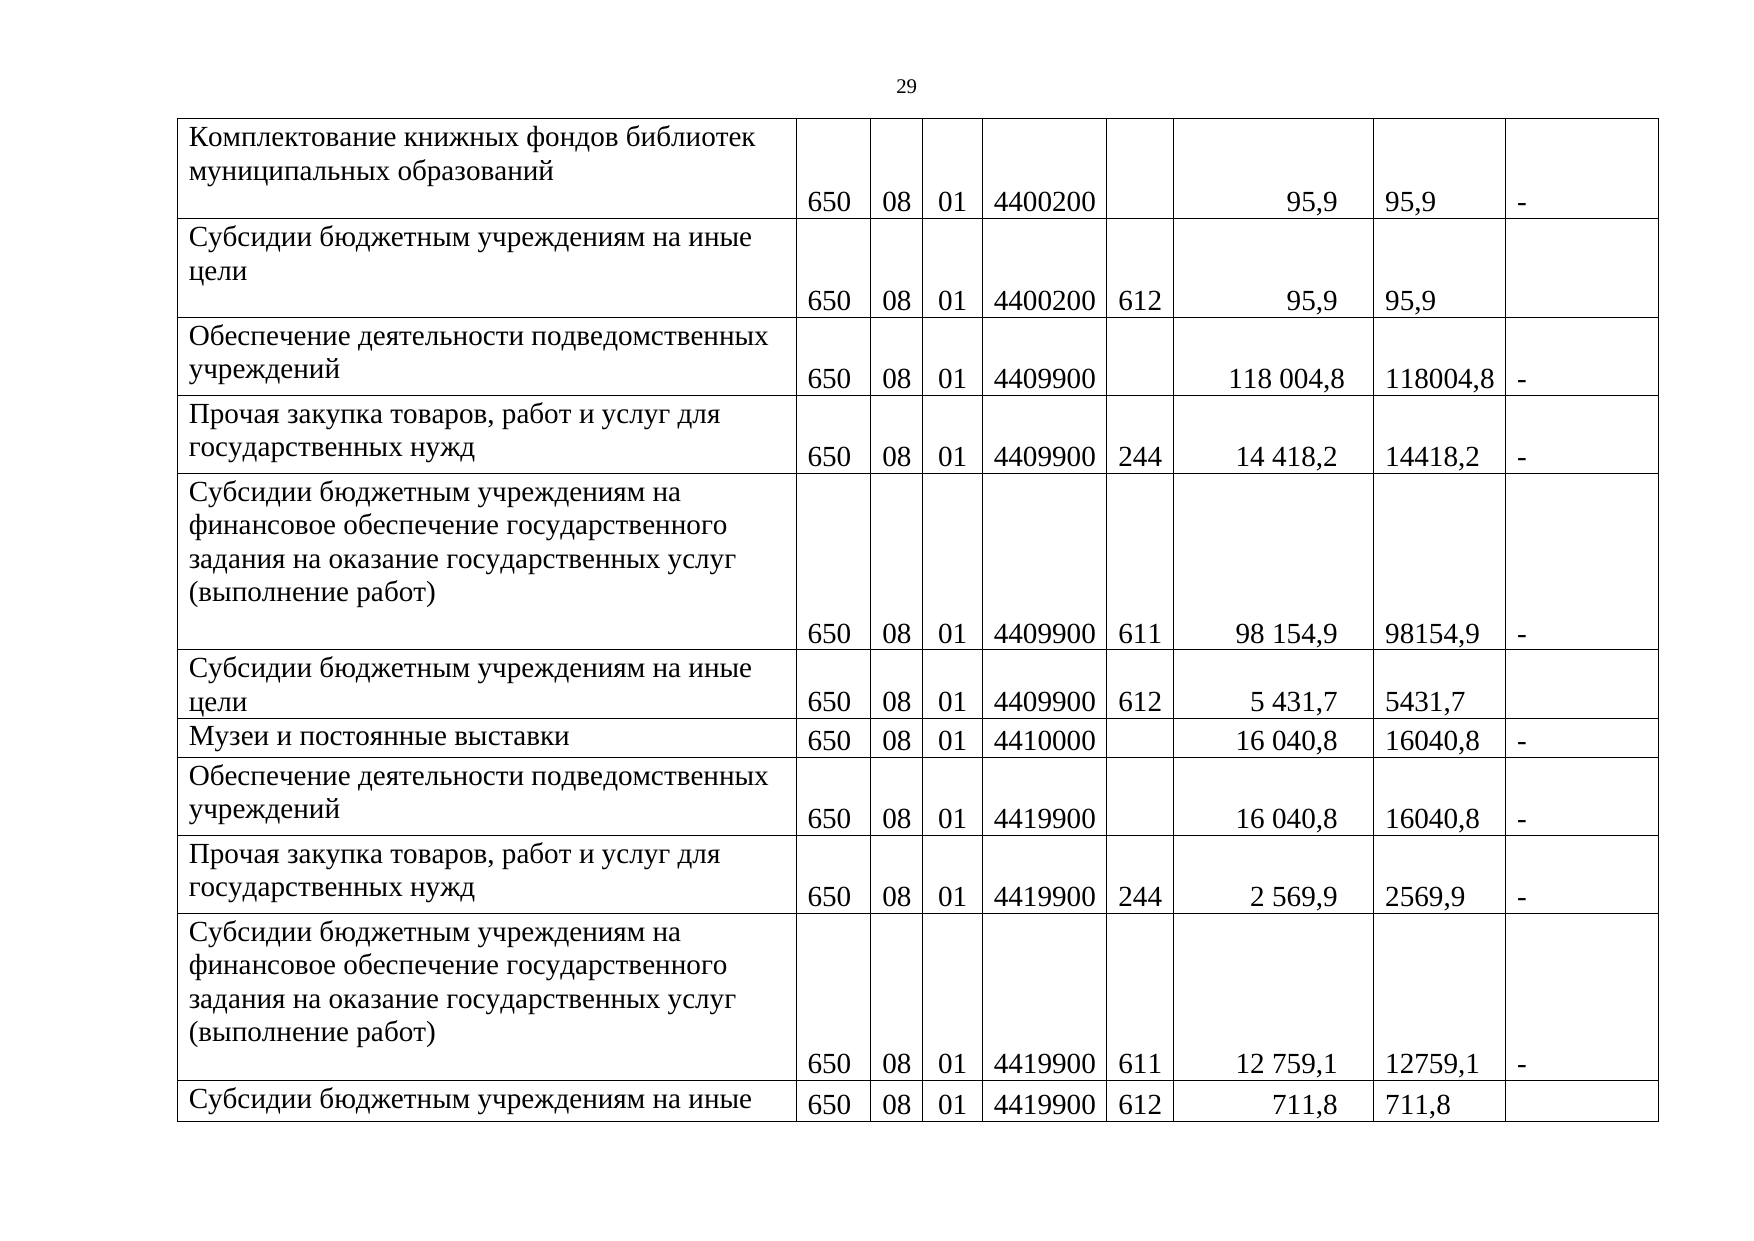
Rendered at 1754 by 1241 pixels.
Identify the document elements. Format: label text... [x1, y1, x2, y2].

table_cell - [1506, 914, 1658, 1080]
table_cell 14418,2 [1374, 396, 1505, 473]
table_cell [1506, 650, 1658, 717]
table_cell - [1506, 474, 1658, 649]
table_cell 4400200 [983, 219, 1106, 317]
table_cell 95,9 [1374, 119, 1505, 218]
table_cell 08 [871, 396, 922, 473]
table_cell 01 [923, 836, 982, 913]
table_cell 650 [797, 650, 870, 717]
table_cell 650 [797, 474, 870, 649]
table_cell 611 [1107, 474, 1173, 649]
table_cell [1107, 119, 1173, 218]
table_cell Прочая закупка товаров, работ и услуг для государственных нужд [178, 836, 796, 913]
table_cell 4409900 [983, 396, 1106, 473]
table_cell 4409900 [983, 318, 1106, 395]
table_cell [1506, 219, 1658, 317]
table_cell 612 [1107, 650, 1173, 717]
table_cell - [1506, 758, 1658, 835]
table_cell 4410000 [983, 719, 1106, 757]
table_cell 14 418,2 [1174, 396, 1373, 473]
table_cell 08 [871, 719, 922, 757]
table_cell Комплектование книжных фондов библиотек муниципальных образований [178, 119, 796, 218]
table_cell [1107, 318, 1173, 395]
table_cell - [1506, 396, 1658, 473]
table_cell 08 [871, 318, 922, 395]
table_cell - [1506, 318, 1658, 395]
table_cell 650 [797, 318, 870, 395]
table_cell 08 [871, 836, 922, 913]
table_cell 01 [923, 650, 982, 717]
table_cell 08 [871, 1081, 922, 1121]
table_cell 611 [1107, 914, 1173, 1080]
table_cell Субсидии бюджетным учреждениям на иные цели [178, 650, 796, 717]
table_cell 118 004,8 [1174, 318, 1373, 395]
table_cell 244 [1107, 836, 1173, 913]
table_cell 650 [797, 719, 870, 757]
table_cell [1107, 719, 1173, 757]
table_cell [178, 1081, 796, 1121]
table_cell 4419900 [983, 914, 1106, 1080]
table_cell 08 [871, 914, 922, 1080]
table_cell 08 [871, 119, 922, 218]
table_cell 01 [923, 758, 982, 835]
table_cell Музеи и постоянные выставки [178, 719, 796, 757]
table_cell 08 [871, 758, 922, 835]
table_cell 01 [923, 914, 982, 1080]
table_cell Обеспечение деятельности подведомственных учреждений [178, 758, 796, 835]
table_cell 650 [797, 1081, 870, 1121]
table_cell 98154,9 [1374, 474, 1505, 649]
table_cell 01 [923, 396, 982, 473]
table_cell - [1506, 119, 1658, 218]
table_cell 650 [797, 914, 870, 1080]
table_cell 711,8 [1374, 1081, 1505, 1121]
table_cell 650 [797, 219, 870, 317]
table_cell Субсидии бюджетным учреждениям на иные цели [178, 219, 796, 317]
table_cell 650 [797, 758, 870, 835]
table_cell 01 [923, 318, 982, 395]
table_cell 01 [923, 119, 982, 218]
table_cell 5431,7 [1374, 650, 1505, 717]
table_cell - [1506, 836, 1658, 913]
table_cell 2569,9 [1374, 836, 1505, 913]
table_cell Прочая закупка товаров, работ и услуг для государственных нужд [178, 396, 796, 473]
table_cell 16 040,8 [1174, 719, 1373, 757]
table_cell Обеспечение деятельности подведомственных учреждений [178, 318, 796, 395]
table_cell 2 569,9 [1174, 836, 1373, 913]
table_cell 01 [923, 1081, 982, 1121]
table_cell 4409900 [983, 650, 1106, 717]
table_cell 01 [923, 719, 982, 757]
table_cell 98 154,9 [1174, 474, 1373, 649]
table_cell 4419900 [983, 836, 1106, 913]
table_cell - [1506, 719, 1658, 757]
table_cell [1506, 1081, 1658, 1121]
table_cell Субсидии бюджетным учреждениям на финансовое обеспечение государственного задания на оказание государственных услуг (выполнение работ) [178, 914, 796, 1080]
table_cell 95,9 [1174, 119, 1373, 218]
table_cell 95,9 [1174, 219, 1373, 317]
table_cell 5 431,7 [1174, 650, 1373, 717]
table_cell 118004,8 [1374, 318, 1505, 395]
table_cell 4409900 [983, 474, 1106, 649]
table_cell 612 [1107, 1081, 1173, 1121]
table_cell Субсидии бюджетным учреждениям на финансовое обеспечение государственного задания на оказание государственных услуг (выполнение работ) [178, 474, 796, 649]
table_cell 08 [871, 474, 922, 649]
table_cell 12759,1 [1374, 914, 1505, 1080]
table_cell 16040,8 [1374, 758, 1505, 835]
table_cell 650 [797, 119, 870, 218]
table_cell 01 [923, 474, 982, 649]
table_cell 12 759,1 [1174, 914, 1373, 1080]
table_cell 4419900 [983, 1081, 1106, 1121]
table_cell 08 [871, 650, 922, 717]
table_cell 16040,8 [1374, 719, 1505, 757]
table_cell 4419900 [983, 758, 1106, 835]
table_cell 650 [797, 396, 870, 473]
table_cell 711,8 [1174, 1081, 1373, 1121]
table_cell 95,9 [1374, 219, 1505, 317]
table_cell 612 [1107, 219, 1173, 317]
table_cell 01 [923, 219, 982, 317]
table_cell 4400200 [983, 119, 1106, 218]
table_cell [1107, 758, 1173, 835]
table_cell 16 040,8 [1174, 758, 1373, 835]
table_cell 650 [797, 836, 870, 913]
table_cell 08 [871, 219, 922, 317]
table_cell 244 [1107, 396, 1173, 473]
